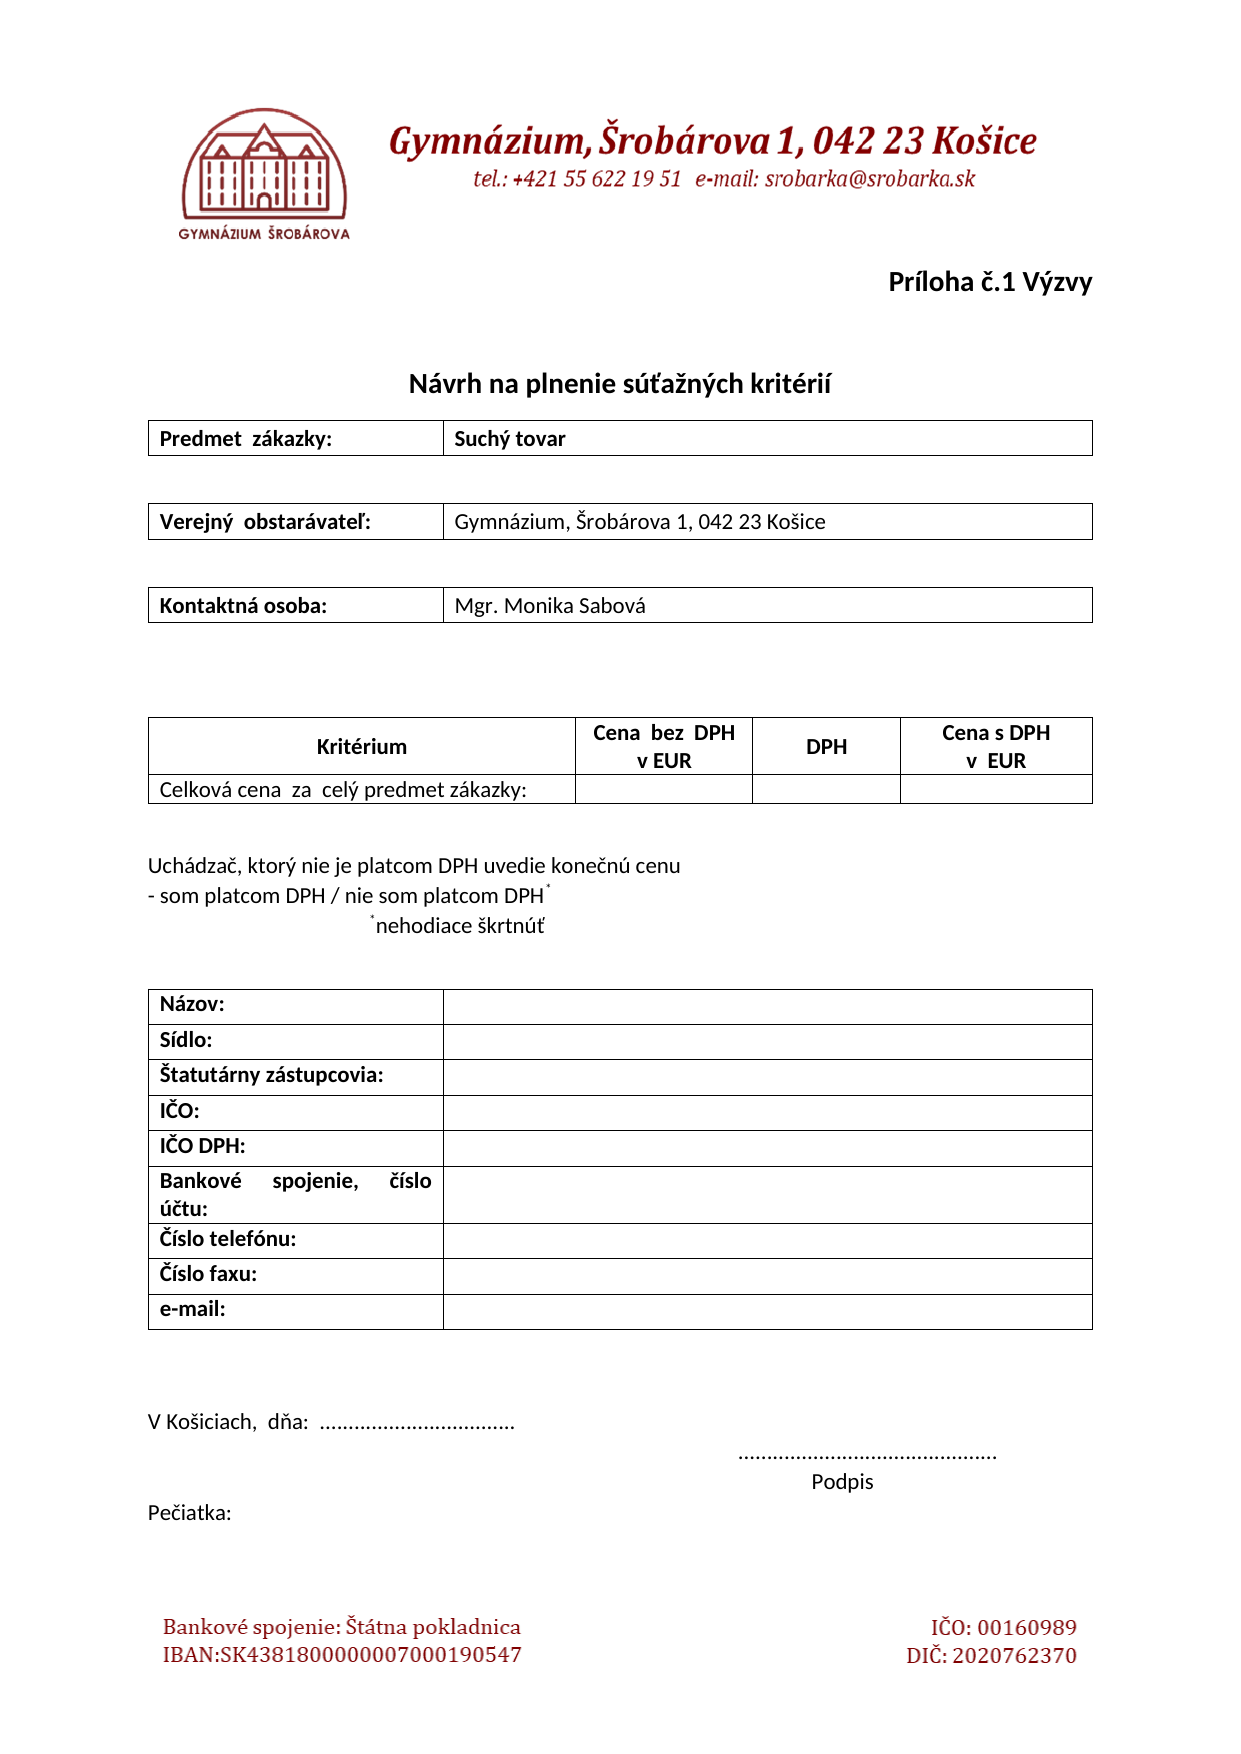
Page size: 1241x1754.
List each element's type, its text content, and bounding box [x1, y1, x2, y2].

table_header Mgr. Monika Sabová [444, 588, 1092, 622]
table_cell [444, 1025, 1092, 1059]
text Podpis [148, 1467, 1092, 1495]
text V Košiciach, dňa: .................................. [148, 1407, 1092, 1435]
table_cell Sídlo: [149, 1025, 443, 1059]
table_cell IČO: [149, 1096, 443, 1130]
table_cell [444, 1131, 1092, 1166]
table_cell [444, 1295, 1092, 1329]
table_cell [444, 1060, 1092, 1095]
table_header Suchý tovar [444, 421, 1092, 455]
table_cell [753, 775, 900, 803]
text Pečiatka: [148, 1498, 1092, 1526]
table_header Cena s DPH v EUR [901, 718, 1092, 774]
table_cell Štatutárny zástupcovia: [149, 1060, 443, 1095]
table_cell Číslo telefónu: [149, 1224, 443, 1258]
picture [147, 1605, 1093, 1681]
table_cell e-mail: [149, 1295, 443, 1329]
table_header [444, 990, 1092, 1024]
table_cell [576, 775, 752, 803]
table_header Kritérium [149, 718, 575, 774]
table_cell [444, 1167, 1092, 1223]
table_header Verejný obstarávateľ: [149, 504, 443, 539]
text *nehodiace škrtnúť [295, 911, 1092, 939]
table_header Gymnázium, Šrobárova 1, 042 23 Košice [444, 504, 1092, 539]
table_cell Číslo faxu: [149, 1259, 443, 1293]
text ............................................. [148, 1437, 1092, 1465]
table_header Kontaktná osoba: [149, 588, 443, 622]
text Uchádzač, ktorý nie je platcom DPH uvedie konečnú cenu [148, 851, 1092, 879]
picture [179, 101, 1062, 244]
table_cell Celková cena za celý predmet zákazky: [149, 775, 575, 803]
table_cell [901, 775, 1092, 803]
table_cell [444, 1096, 1092, 1130]
table_header Predmet zákazky: [149, 421, 443, 455]
table_cell IČO DPH: [149, 1131, 443, 1166]
text Príloha č.1 Výzvy [148, 263, 1092, 298]
table_header Cena bez DPH v EUR [576, 718, 752, 774]
table_header Názov: [149, 990, 443, 1024]
table_cell [444, 1259, 1092, 1293]
text - som platcom DPH / nie som platcom DPH* [148, 881, 1092, 909]
table_header DPH [753, 718, 900, 774]
table_cell Bankové spojenie, číslo účtu: [149, 1167, 443, 1223]
table_cell [444, 1224, 1092, 1258]
text Návrh na plnenie súťažných kritérií [148, 365, 1092, 401]
